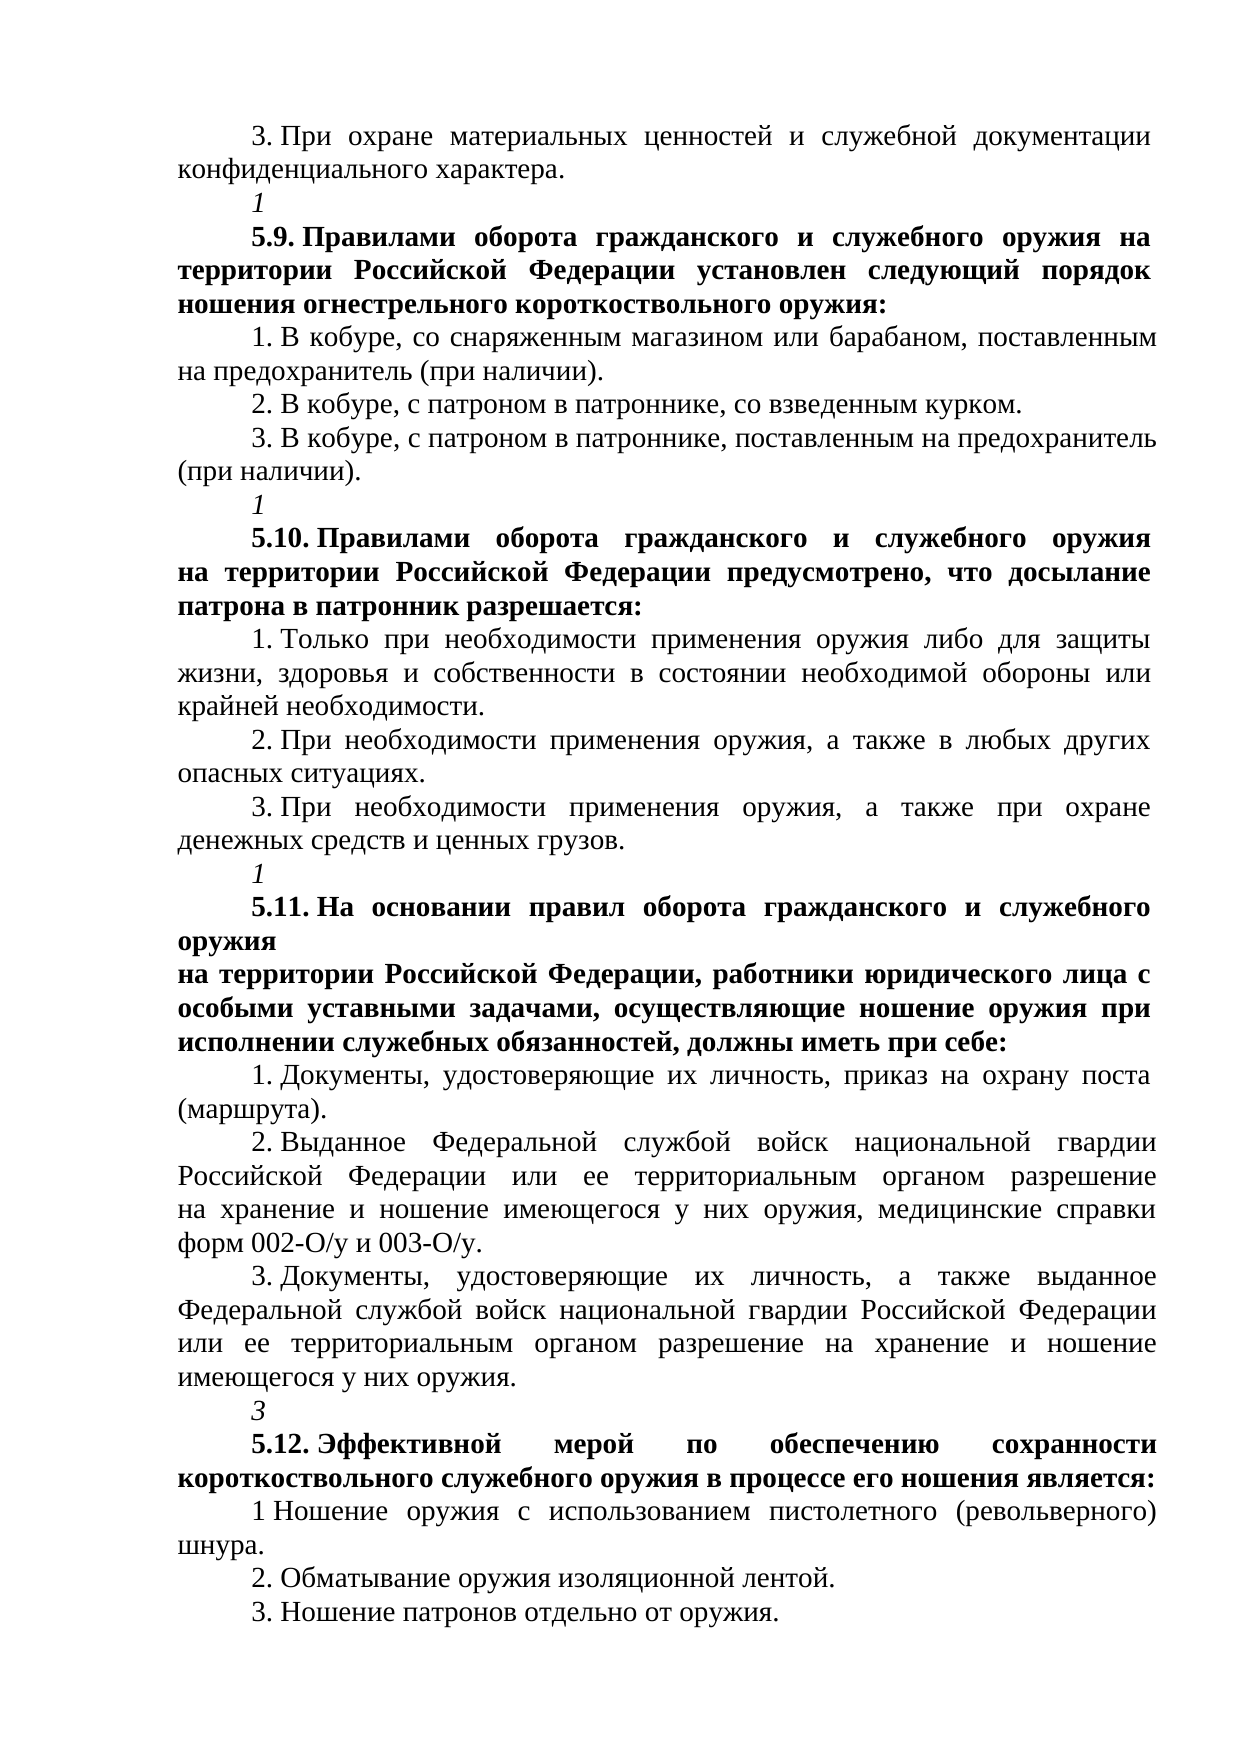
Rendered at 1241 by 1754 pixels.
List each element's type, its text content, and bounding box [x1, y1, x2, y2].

text 1. В кобуре, со снаряженным магазином или барабаном, поставленным на предохранитель (при наличии). [177, 319, 1158, 386]
text 2. Обматывание оружия изоляционной лентой. [177, 1560, 1158, 1594]
text 3. В кобуре, с патроном в патроннике, поставленным на предохранитель (при наличии). [177, 420, 1158, 487]
text 1 [177, 487, 1158, 521]
text 1. Документы, удостоверяющие их личность, приказ на охрану поста (маршрута). [177, 1057, 1152, 1124]
text 2. Выданное Федеральной службой войск национальной гвардии Российской Федерации или ее территориальным органом разрешение на хранение и ношение имеющегося у них оружия, медицинские справки форм 002-О/у и 003-О/у. [177, 1124, 1158, 1258]
text 5.12. Эффективной мерой по обеспечению сохранности короткоствольного служебного оружия в процессе его ношения является: [177, 1426, 1158, 1493]
text 3 [177, 1393, 1158, 1426]
text 3. Ношение патронов отдельно от оружия. [177, 1594, 1158, 1627]
text 5.11. На основании правил оборота гражданского и служебного оружия на территории Российской Федерации, работники юридического лица с особыми уставными задачами, осуществляющие ношение оружия при исполнении служебных обязанностей, должны иметь при себе: [177, 889, 1152, 1057]
text 1 [177, 856, 1152, 889]
text 5.10. Правилами оборота гражданского и служебного оружия на территории Российской Федерации предусмотрено, что досылание патрона в патронник разрешается: [177, 521, 1152, 621]
text 1. Только при необходимости применения оружия либо для защиты жизни, здоровья и собственности в состоянии необходимой обороны или крайней необходимости. [177, 621, 1152, 722]
text 3. Документы, удостоверяющие их личность, а также выданное Федеральной службой войск национальной гвардии Российской Федерации или ее территориальным органом разрешение на хранение и ношение имеющегося у них оружия. [177, 1258, 1158, 1393]
text 1 Ношение оружия с использованием пистолетного (револьверного) шнура. [177, 1493, 1158, 1560]
text 2. В кобуре, с патроном в патроннике, со взведенным курком. [177, 386, 1158, 420]
text 3. При необходимости применения оружия, а также при охране денежных средств и ценных грузов. [177, 789, 1152, 856]
text 3. При охране материальных ценностей и служебной документации конфиденциального характера. [177, 118, 1152, 185]
text 1 [177, 185, 1152, 219]
text 2. При необходимости применения оружия, а также в любых других опасных ситуациях. [177, 722, 1152, 789]
text 5.9. Правилами оборота гражданского и служебного оружия на территории Российской Федерации установлен следующий порядок ношения огнестрельного короткоствольного оружия: [177, 219, 1152, 319]
